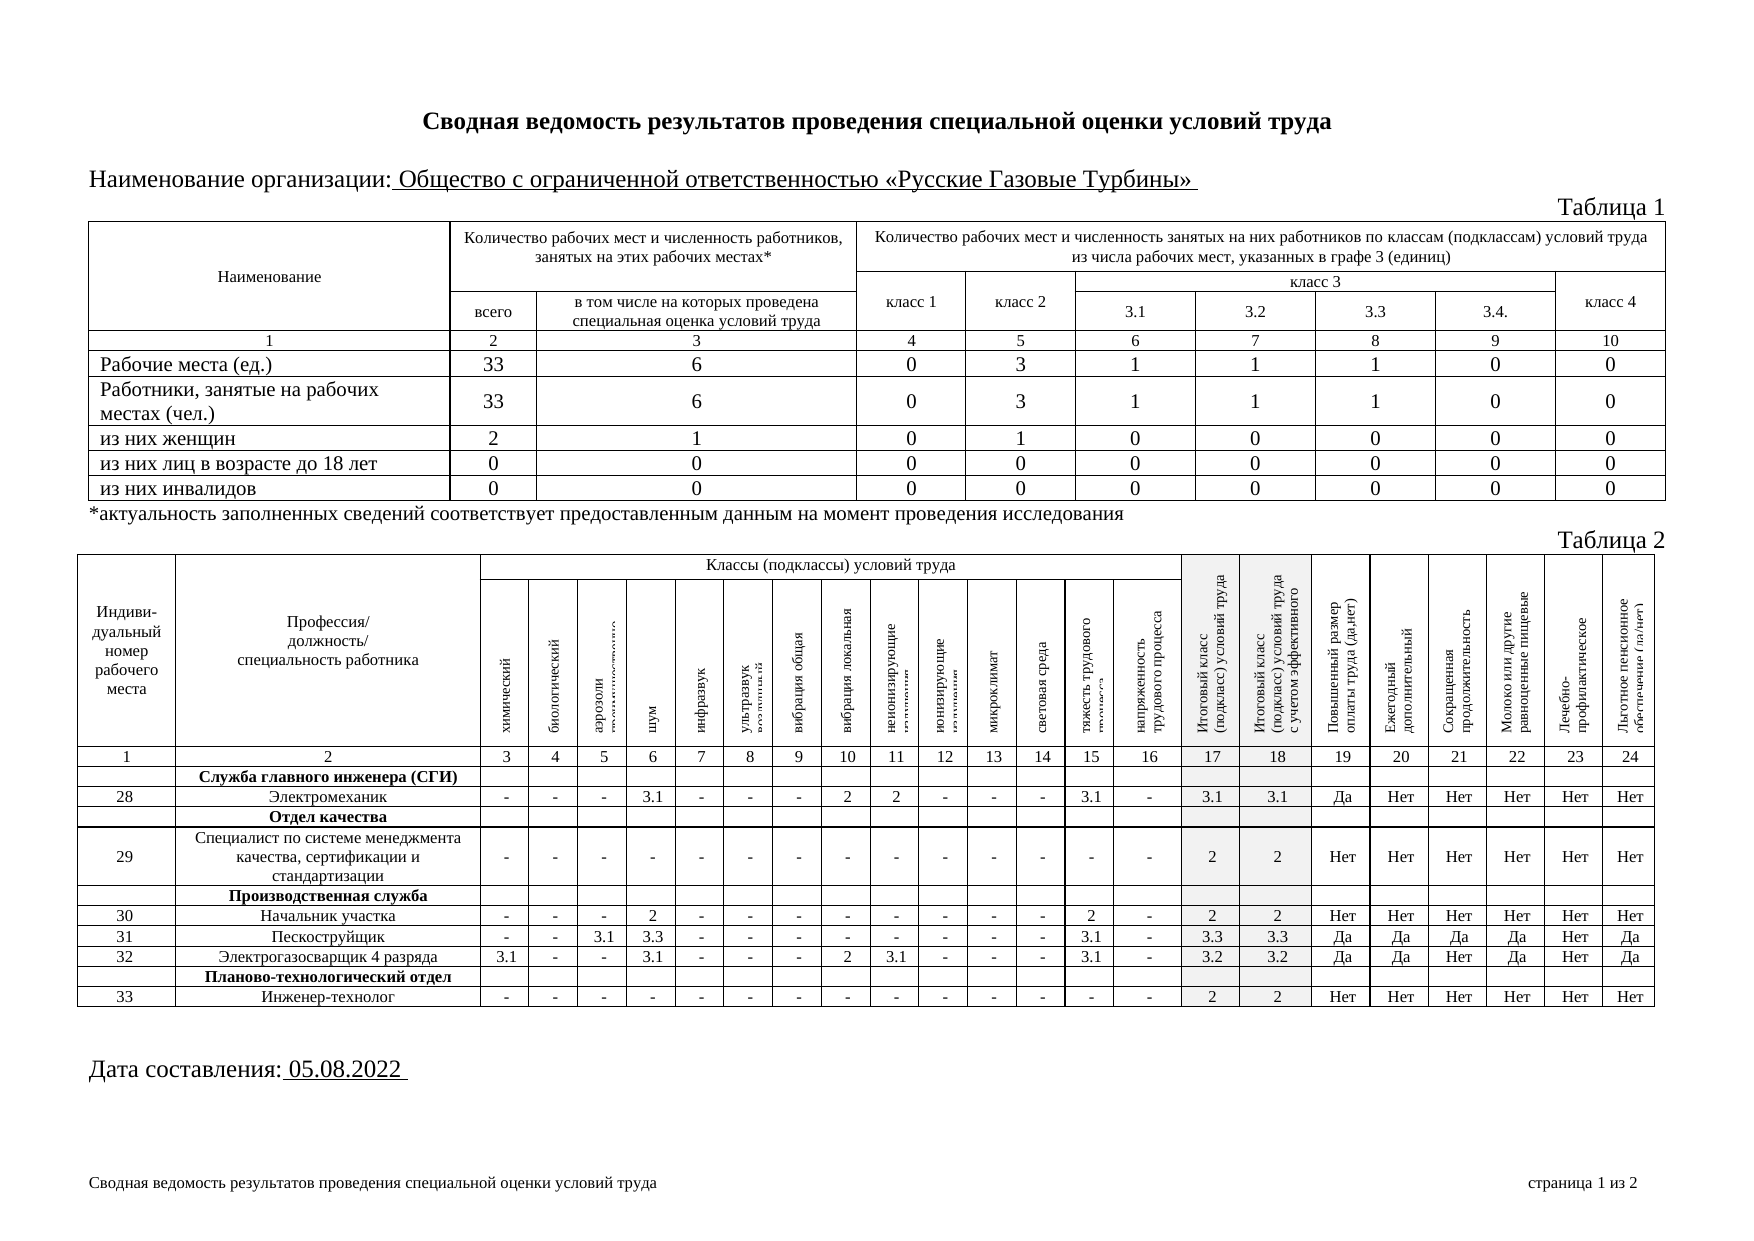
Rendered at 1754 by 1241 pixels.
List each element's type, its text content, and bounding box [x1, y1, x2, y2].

table_cell Да [1429, 926, 1486, 946]
table_cell тяжесть трудового процесса [1066, 580, 1113, 746]
table_cell Да [1603, 926, 1654, 946]
table_cell Начальник участка [176, 906, 480, 925]
table_cell 13 [968, 747, 1016, 766]
table_cell - [724, 906, 772, 925]
table_cell 3.1 [481, 947, 528, 966]
table_cell биологический [529, 580, 577, 746]
table_cell Нет [1545, 987, 1602, 1006]
table_cell 0 [857, 476, 965, 500]
table_cell [773, 886, 821, 905]
table_cell [1371, 767, 1428, 786]
table_cell - [481, 926, 528, 946]
table_cell [676, 767, 723, 786]
table_cell Нет [1603, 828, 1654, 885]
table_cell [968, 886, 1016, 905]
table_cell 2 [822, 787, 870, 806]
table_cell из них женщин [89, 426, 449, 450]
table_cell 0 [537, 476, 856, 500]
table_cell 4 [529, 747, 577, 766]
table_cell вибрация общая [773, 580, 821, 746]
table_cell [1429, 767, 1486, 786]
table_cell Электрогазосварщик 4 разряда [176, 947, 480, 966]
table_cell Нет [1487, 906, 1544, 925]
table_cell [78, 886, 175, 905]
table_cell Да [1371, 947, 1428, 966]
table_cell 0 [857, 451, 965, 475]
table_cell класс 2 [966, 272, 1075, 330]
table_cell класс 3 [1076, 272, 1555, 291]
table_cell 0 [1196, 426, 1315, 450]
table_cell [968, 767, 1016, 786]
table_cell - [871, 926, 918, 946]
table_cell 1 [1316, 351, 1435, 376]
table_cell [1371, 967, 1428, 986]
table_cell 1 [78, 747, 175, 766]
table_cell [1545, 767, 1602, 786]
table_cell 0 [857, 351, 965, 376]
table_cell [1603, 807, 1654, 826]
table_cell - [968, 906, 1016, 925]
table_cell 3 [537, 331, 856, 350]
table_cell [1371, 886, 1428, 905]
text *актуальность заполненных сведений соответствует предоставленным данным на момент проведения исследования [89, 501, 1665, 525]
table_cell - [676, 906, 723, 925]
table_cell 1 [1076, 351, 1195, 376]
table_header Наименование [89, 222, 449, 330]
table_cell 0 [451, 476, 536, 500]
table_cell - [724, 926, 772, 946]
table_cell [1240, 807, 1311, 826]
table_cell - [481, 987, 528, 1006]
text Дата составления: [89, 1054, 1665, 1083]
table_cell 19 [1312, 747, 1369, 766]
table_cell - [724, 987, 772, 1006]
table_cell [1066, 767, 1113, 786]
table_cell [919, 807, 967, 826]
table_cell 0 [1316, 476, 1435, 500]
table_cell вибрация локальная [822, 580, 870, 746]
table_cell 18 [1240, 747, 1311, 766]
table_cell Электромеханик [176, 787, 480, 806]
table_cell 7 [676, 747, 723, 766]
table_cell 6 [537, 351, 856, 376]
table_cell [529, 767, 577, 786]
table_cell класс 1 [857, 272, 965, 330]
table_cell - [968, 828, 1016, 885]
table_cell Нет [1487, 828, 1544, 885]
table_header Повышенный размер оплаты труда (да,нет) [1312, 555, 1369, 746]
table_cell всего [451, 292, 536, 330]
table_cell 22 [1487, 747, 1544, 766]
table_cell 0 [1556, 351, 1665, 376]
table_cell 2 [176, 747, 480, 766]
table_cell - [773, 906, 821, 925]
table_cell [1603, 767, 1654, 786]
table_cell 20 [1371, 747, 1428, 766]
table_cell 14 [1017, 747, 1064, 766]
table_cell Нет [1545, 787, 1602, 806]
table_cell [724, 807, 772, 826]
table_cell - [919, 987, 967, 1006]
table_cell 3.4. [1436, 292, 1555, 330]
table_cell 0 [1556, 377, 1665, 425]
table_cell [1114, 807, 1181, 826]
table_cell - [822, 926, 870, 946]
table_cell 0 [1316, 426, 1435, 450]
table_cell Нет [1312, 828, 1369, 885]
table_cell - [578, 947, 626, 966]
table_cell [1603, 967, 1654, 986]
table_cell микроклимат [968, 580, 1016, 746]
table_cell [968, 967, 1016, 986]
table_header Итоговый класс (подкласс) условий труда с учетом эффективного применения СИЗ [1240, 555, 1311, 746]
table_cell 0 [1196, 451, 1315, 475]
table_cell - [773, 987, 821, 1006]
table_cell Нет [1545, 926, 1602, 946]
table_cell 24 [1603, 747, 1654, 766]
table_cell - [919, 947, 967, 966]
table_cell - [1017, 828, 1064, 885]
table_cell - [822, 906, 870, 925]
table_header Лечебно-профилактическое питание (да/нет) [1545, 555, 1602, 746]
table_cell [1182, 807, 1239, 826]
table_cell [627, 807, 675, 826]
table_cell [871, 886, 918, 905]
table_cell [529, 886, 577, 905]
table_cell 2 [1182, 906, 1239, 925]
table_cell 31 [78, 926, 175, 946]
table_cell световая среда [1017, 580, 1064, 746]
table_cell [822, 807, 870, 826]
table_header Классы (подклассы) условий труда [481, 555, 1181, 579]
table_cell - [529, 828, 577, 885]
table_cell - [1114, 828, 1181, 885]
table_cell 1 [1076, 377, 1195, 425]
table_cell 10 [1556, 331, 1665, 350]
table_cell Работники, занятые на рабочих местах (чел.) [89, 377, 449, 425]
table_cell Нет [1429, 947, 1486, 966]
table_cell 3.3 [1182, 926, 1239, 946]
table_cell 3.2 [1240, 947, 1311, 966]
table_cell Нет [1371, 828, 1428, 885]
table_cell - [1066, 828, 1113, 885]
table_cell 2 [627, 906, 675, 925]
table_cell Рабочие места (ед.) [89, 351, 449, 376]
table_cell [919, 767, 967, 786]
table_cell Да [1312, 787, 1369, 806]
table_cell [529, 967, 577, 986]
table_cell - [968, 787, 1016, 806]
table_cell - [1114, 987, 1181, 1006]
table_cell 0 [1436, 451, 1555, 475]
table_cell из них инвалидов [89, 476, 449, 500]
table_cell Нет [1429, 987, 1486, 1006]
table_cell [1429, 886, 1486, 905]
table_cell 17 [1182, 747, 1239, 766]
table_header Ежегодный дополнительный оплачиваемый отпуск (да/нет) [1371, 555, 1428, 746]
table_cell 0 [857, 426, 965, 450]
text Таблица 2 [89, 525, 1665, 554]
table_cell Нет [1371, 987, 1428, 1006]
table_cell 0 [966, 476, 1075, 500]
table_cell Нет [1603, 906, 1654, 925]
table_cell 8 [1316, 331, 1435, 350]
table_cell Нет [1487, 787, 1544, 806]
table_cell 0 [1196, 476, 1315, 500]
table_cell [919, 886, 967, 905]
table_cell [1114, 886, 1181, 905]
table_cell - [481, 787, 528, 806]
table_cell 16 [1114, 747, 1181, 766]
table_cell [78, 807, 175, 826]
table_cell 9 [1436, 331, 1555, 350]
table_cell - [1114, 947, 1181, 966]
table_cell неионизирующие излучения [871, 580, 918, 746]
table_cell [822, 767, 870, 786]
table_cell 6 [627, 747, 675, 766]
table_cell [1487, 807, 1544, 826]
table_cell 3.2 [1182, 947, 1239, 966]
text Наименование организации: [89, 164, 1665, 192]
table_cell 3.3 [1316, 292, 1435, 330]
table_header Сокращенная продолжительность рабочего времени (да/нет) [1429, 555, 1486, 746]
table_cell [724, 967, 772, 986]
table_cell [1066, 886, 1113, 905]
table_cell [1545, 967, 1602, 986]
table_cell - [676, 787, 723, 806]
table_cell 23 [1545, 747, 1602, 766]
table_cell Да [1312, 926, 1369, 946]
table_cell 0 [857, 377, 965, 425]
table_cell - [1017, 787, 1064, 806]
table_cell - [1017, 987, 1064, 1006]
text Сводная ведомость результатов проведения специальной оценки условий труда [89, 106, 1665, 135]
table_cell [724, 886, 772, 905]
table_cell Отдел качества [176, 807, 480, 826]
table_cell - [676, 987, 723, 1006]
table_cell 10 [822, 747, 870, 766]
table_cell [724, 767, 772, 786]
table_cell [578, 967, 626, 986]
table_cell [481, 967, 528, 986]
table_cell - [627, 987, 675, 1006]
table_cell [529, 807, 577, 826]
table_cell 0 [1556, 476, 1665, 500]
table_cell Нет [1429, 787, 1486, 806]
table_cell 3.1 [871, 947, 918, 966]
table_cell Нет [1545, 906, 1602, 925]
table_cell [578, 767, 626, 786]
table_cell Производственная служба [176, 886, 480, 905]
table_cell - [773, 926, 821, 946]
table_cell 0 [1436, 426, 1555, 450]
table_cell - [1017, 947, 1064, 966]
table_cell 6 [1076, 331, 1195, 350]
table_cell 0 [1556, 426, 1665, 450]
table_header Количество рабочих мест и численность занятых на них работников по классам (подклассам) условий труда из числа рабочих мест, указанных в графе 3 (единиц) [857, 222, 1665, 271]
table_cell 1 [1196, 351, 1315, 376]
table_cell [481, 886, 528, 905]
table_header Молоко или другие равноценные пищевые продукты (да/нет) [1487, 555, 1544, 746]
table_cell [1487, 767, 1544, 786]
table_cell Нет [1371, 906, 1428, 925]
table_cell Нет [1312, 987, 1369, 1006]
table_cell 0 [1076, 476, 1195, 500]
table_cell - [578, 828, 626, 885]
table_cell 3.3 [1240, 926, 1311, 946]
table_cell [1312, 767, 1369, 786]
table_cell [822, 967, 870, 986]
table_header Льготное пенсионное обеспечение (да/нет) [1603, 555, 1654, 746]
table_cell 21 [1429, 747, 1486, 766]
table_cell [1182, 767, 1239, 786]
table_cell 0 [1556, 451, 1665, 475]
table_cell [1487, 967, 1544, 986]
table_cell Нет [1603, 987, 1654, 1006]
table_cell - [529, 987, 577, 1006]
table_cell 33 [451, 351, 536, 376]
table_cell 3 [966, 351, 1075, 376]
table_cell 29 [78, 828, 175, 885]
table_cell 33 [78, 987, 175, 1006]
table_cell - [676, 947, 723, 966]
table_cell - [578, 787, 626, 806]
table_cell 0 [1076, 426, 1195, 450]
table_cell [773, 807, 821, 826]
table_cell [676, 807, 723, 826]
table_cell шум [627, 580, 675, 746]
table_cell Нет [1429, 828, 1486, 885]
table_cell 3 [481, 747, 528, 766]
table_cell [1429, 967, 1486, 986]
table_cell - [919, 926, 967, 946]
table_cell 3.1 [578, 926, 626, 946]
table_cell [676, 967, 723, 986]
table_cell [78, 967, 175, 986]
table_cell ионизирующие излучения [919, 580, 967, 746]
table_cell 3.1 [1240, 787, 1311, 806]
table_cell [919, 967, 967, 986]
table_cell 1 [966, 426, 1075, 450]
table_cell 3.1 [1066, 787, 1113, 806]
table_cell - [1114, 926, 1181, 946]
table_cell - [968, 926, 1016, 946]
table_cell - [724, 828, 772, 885]
table_cell аэрозоли преимущественно фиброгенного действия [578, 580, 626, 746]
table_cell [1017, 967, 1064, 986]
table_cell - [919, 787, 967, 806]
table_cell 0 [1076, 451, 1195, 475]
table_cell 2 [822, 947, 870, 966]
table_cell 3.3 [627, 926, 675, 946]
table_cell в том числе на которых проведена специальная оценка условий труда [537, 292, 856, 330]
table_cell [773, 967, 821, 986]
table_cell [627, 886, 675, 905]
table_cell - [919, 906, 967, 925]
table_cell класс 4 [1556, 272, 1665, 330]
table_cell [1182, 886, 1239, 905]
table_cell 7 [1196, 331, 1315, 350]
table_cell [578, 886, 626, 905]
table_cell - [529, 947, 577, 966]
table_cell [481, 807, 528, 826]
table_cell из них лиц в возрасте до 18 лет [89, 451, 449, 475]
table_cell химический [481, 580, 528, 746]
table_cell [1066, 967, 1113, 986]
table_cell - [773, 828, 821, 885]
table_cell 8 [724, 747, 772, 766]
table_cell - [724, 947, 772, 966]
table_cell [1240, 886, 1311, 905]
table_header Итоговый класс (подкласс) условий труда [1182, 555, 1239, 746]
table_cell 0 [1316, 451, 1435, 475]
table_cell [1017, 807, 1064, 826]
table_cell Нет [1312, 906, 1369, 925]
table_cell 0 [1436, 351, 1555, 376]
table_cell 2 [1182, 828, 1239, 885]
table_header Количество рабочих мест и численность работников, занятых на этих рабочих местах* [451, 222, 856, 291]
text Таблица 1 [89, 192, 1665, 221]
table_cell [1603, 886, 1654, 905]
table_cell 33 [451, 377, 536, 425]
table_cell [1429, 807, 1486, 826]
table_cell 15 [1066, 747, 1113, 766]
table_cell - [481, 828, 528, 885]
table_cell - [676, 828, 723, 885]
table_cell [676, 886, 723, 905]
table_cell [871, 767, 918, 786]
table_cell 1 [89, 331, 449, 350]
table_cell [773, 767, 821, 786]
table_cell - [1114, 906, 1181, 925]
table_cell - [724, 787, 772, 806]
table_cell 1 [1196, 377, 1315, 425]
table_cell 3.1 [1066, 947, 1113, 966]
table_cell Пескоструйщик [176, 926, 480, 946]
table_cell - [676, 926, 723, 946]
table_cell [578, 807, 626, 826]
table_cell 0 [537, 451, 856, 475]
table_cell Специалист по системе менеджмента качества, сертификации и стандартизации [176, 828, 480, 885]
table_cell - [1066, 987, 1113, 1006]
table_cell [1240, 967, 1311, 986]
table_cell - [578, 987, 626, 1006]
table_cell 0 [1436, 476, 1555, 500]
table_cell - [968, 987, 1016, 1006]
table_cell [1545, 807, 1602, 826]
table_cell 3.1 [627, 787, 675, 806]
table_cell - [529, 906, 577, 925]
table_cell - [481, 906, 528, 925]
table_cell 5 [578, 747, 626, 766]
table_cell 2 [1240, 987, 1311, 1006]
table_cell [822, 886, 870, 905]
table_cell - [822, 828, 870, 885]
table_cell [1312, 807, 1369, 826]
table_cell - [919, 828, 967, 885]
table_cell [1487, 886, 1544, 905]
table_cell 5 [966, 331, 1075, 350]
table_cell [1114, 767, 1181, 786]
table_cell Да [1371, 926, 1428, 946]
table_header Профессия/ должность/ специальность работника [176, 555, 480, 746]
table_cell [1017, 767, 1064, 786]
table_cell 11 [871, 747, 918, 766]
table_cell Нет [1603, 787, 1654, 806]
table_cell 2 [451, 331, 536, 350]
table_cell - [529, 926, 577, 946]
table_cell 6 [537, 377, 856, 425]
table_header Индивидуальный номер рабочего места [78, 555, 175, 746]
table_cell [871, 967, 918, 986]
table_cell - [1017, 906, 1064, 925]
table_cell 30 [78, 906, 175, 925]
table_cell - [871, 987, 918, 1006]
table_cell [871, 807, 918, 826]
table_cell Служба главного инженера (СГИ) [176, 767, 480, 786]
table_cell - [773, 787, 821, 806]
table_cell [627, 767, 675, 786]
table_cell [1545, 886, 1602, 905]
table_cell 12 [919, 747, 967, 766]
table_cell [1371, 807, 1428, 826]
table_cell Нет [1429, 906, 1486, 925]
table_cell Планово-технологический отдел [176, 967, 480, 986]
table_cell - [822, 987, 870, 1006]
table_cell 2 [1240, 906, 1311, 925]
table_cell Да [1603, 947, 1654, 966]
table_cell Да [1487, 926, 1544, 946]
table_cell Да [1487, 947, 1544, 966]
table_cell Нет [1545, 828, 1602, 885]
table_cell 3.1 [1182, 787, 1239, 806]
table_cell [968, 807, 1016, 826]
table_cell [1066, 807, 1113, 826]
table_cell - [627, 828, 675, 885]
table_cell ультразвук воздушный [724, 580, 772, 746]
table_cell 0 [451, 451, 536, 475]
table_cell [1017, 886, 1064, 905]
table_cell напряженность трудового процесса [1114, 580, 1181, 746]
table_cell 0 [966, 451, 1075, 475]
table_cell 0 [1436, 377, 1555, 425]
table_cell [78, 767, 175, 786]
table_cell инфразвук [676, 580, 723, 746]
table_cell 2 [1240, 828, 1311, 885]
table_cell - [871, 828, 918, 885]
table_cell - [968, 947, 1016, 966]
table_cell 3.1 [627, 947, 675, 966]
table_cell - [1017, 926, 1064, 946]
table_cell 2 [451, 426, 536, 450]
table_cell [1312, 886, 1369, 905]
table_cell [1312, 967, 1369, 986]
table_cell Да [1312, 947, 1369, 966]
table_cell - [529, 787, 577, 806]
table_cell Инженер-технолог [176, 987, 480, 1006]
table_cell [1182, 967, 1239, 986]
table_cell 1 [1316, 377, 1435, 425]
table_cell [481, 767, 528, 786]
table_cell - [773, 947, 821, 966]
table_cell [1240, 767, 1311, 786]
table_cell 1 [537, 426, 856, 450]
table_cell 9 [773, 747, 821, 766]
table_cell [627, 967, 675, 986]
table_cell 32 [78, 947, 175, 966]
table_cell 3 [966, 377, 1075, 425]
table_cell Нет [1371, 787, 1428, 806]
table_cell - [871, 906, 918, 925]
table_cell 2 [871, 787, 918, 806]
table_cell - [1114, 787, 1181, 806]
table_cell 28 [78, 787, 175, 806]
table_cell - [578, 906, 626, 925]
table_cell 3.1 [1076, 292, 1195, 330]
table_cell [1114, 967, 1181, 986]
table_cell 2 [1182, 987, 1239, 1006]
table_cell Нет [1545, 947, 1602, 966]
table_cell Нет [1487, 987, 1544, 1006]
table_cell 3.2 [1196, 292, 1315, 330]
table_cell 3.1 [1066, 926, 1113, 946]
table_cell 4 [857, 331, 965, 350]
table_cell 2 [1066, 906, 1113, 925]
